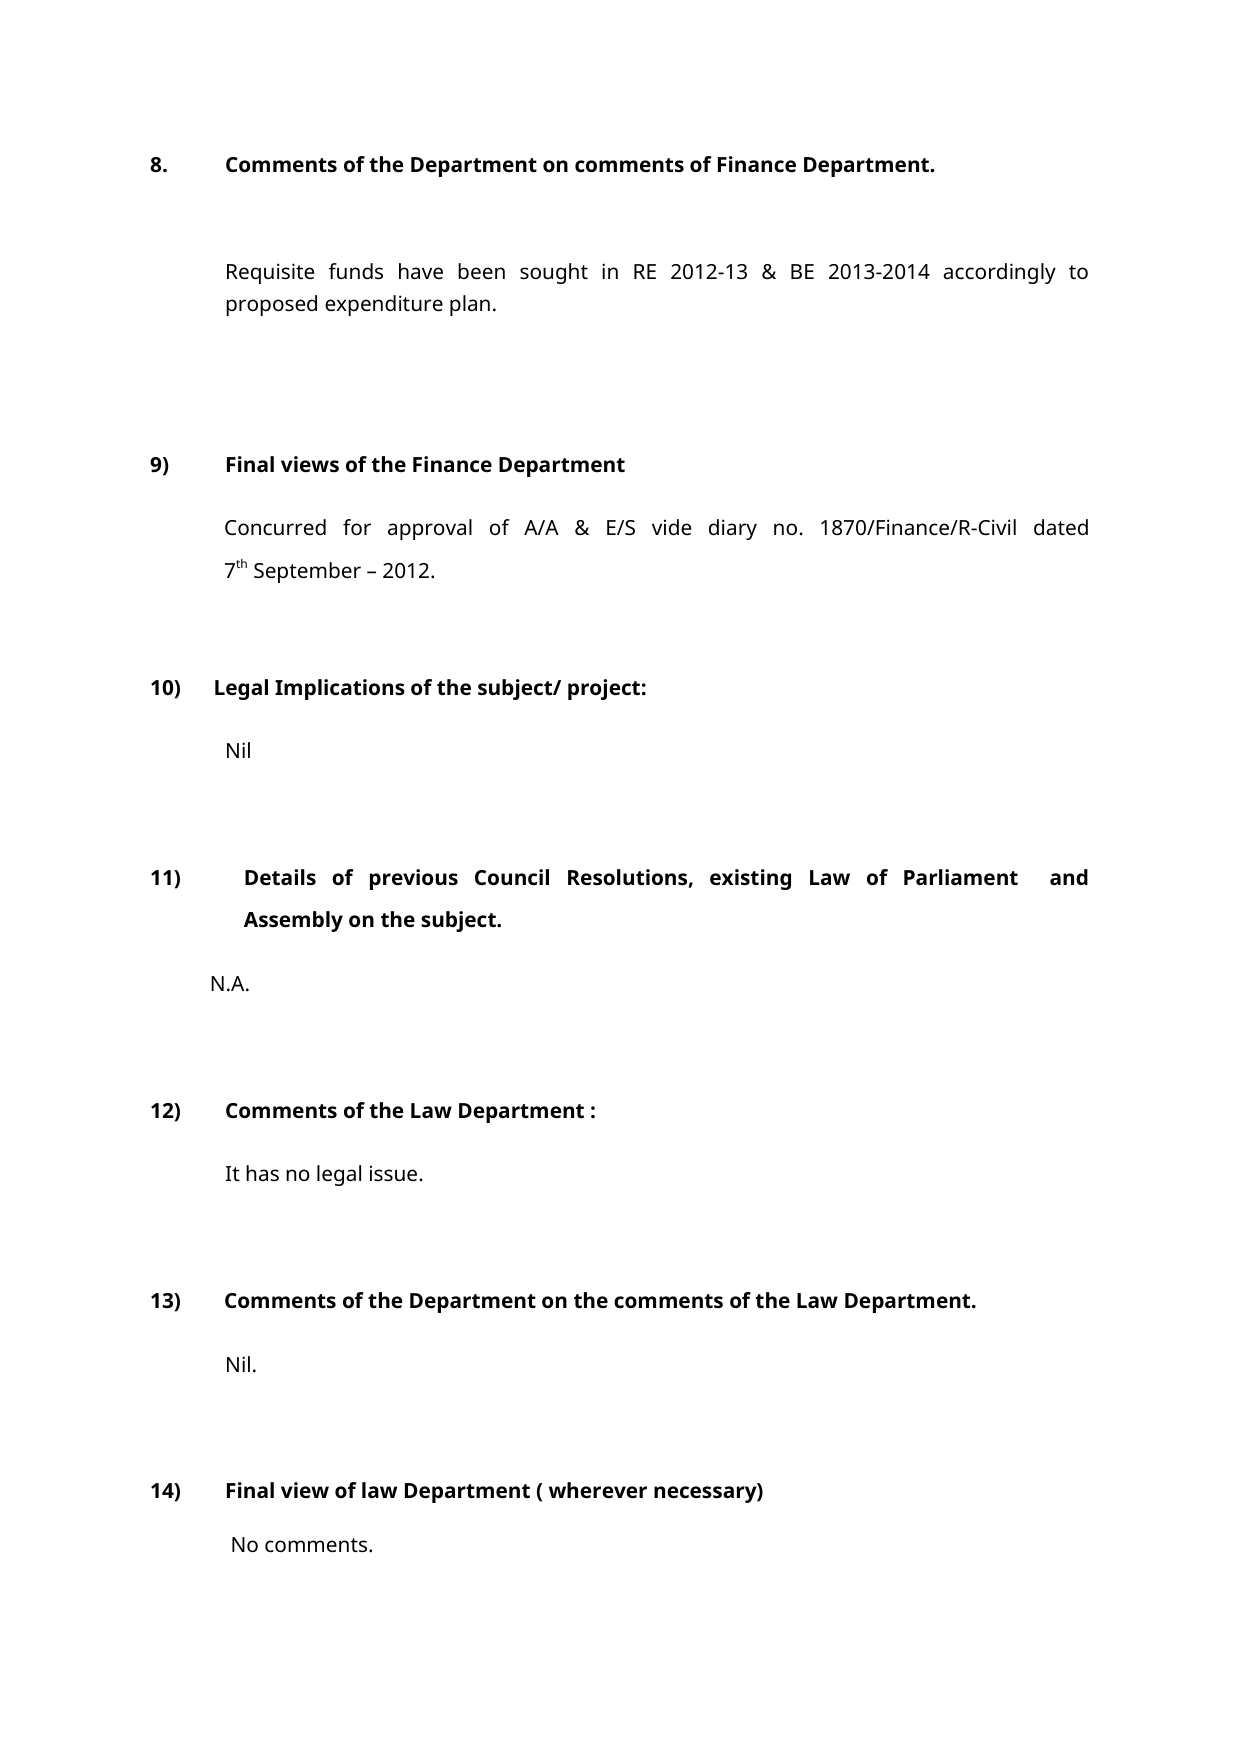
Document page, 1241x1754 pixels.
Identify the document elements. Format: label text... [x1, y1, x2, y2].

text No comments. [150, 1530, 1090, 1558]
text 10) Legal Implications of the subject/ project: [150, 673, 1090, 701]
text 13) Comments of the Department on the comments of the Law Department. [150, 1286, 1090, 1315]
text 8. Comments of the Department on comments of Finance Department. [150, 150, 1090, 178]
text N.A. [150, 969, 1090, 997]
text Nil. [150, 1350, 1090, 1378]
text Requisite funds have been sought in RE 2012-13 & BE 2013-2014 accordingly to proposed expenditure plan. [225, 257, 1090, 318]
text 11) Details of previous Council Resolutions, existing Law of Parliament and Assembly on the subject. [150, 863, 1090, 934]
list 14) Final view of law Department ( wherever necessary) [150, 1477, 1090, 1505]
text Nil [150, 736, 1090, 764]
text 9) Final views of the Finance Department [150, 450, 1090, 478]
text 12) Comments of the Law Department : [150, 1096, 1090, 1124]
text It has no legal issue. [150, 1159, 1090, 1188]
text Concurred for approval of A/A & E/S vide diary no. 1870/Finance/R-Civil dated 7th September – 2012. [150, 513, 1090, 584]
